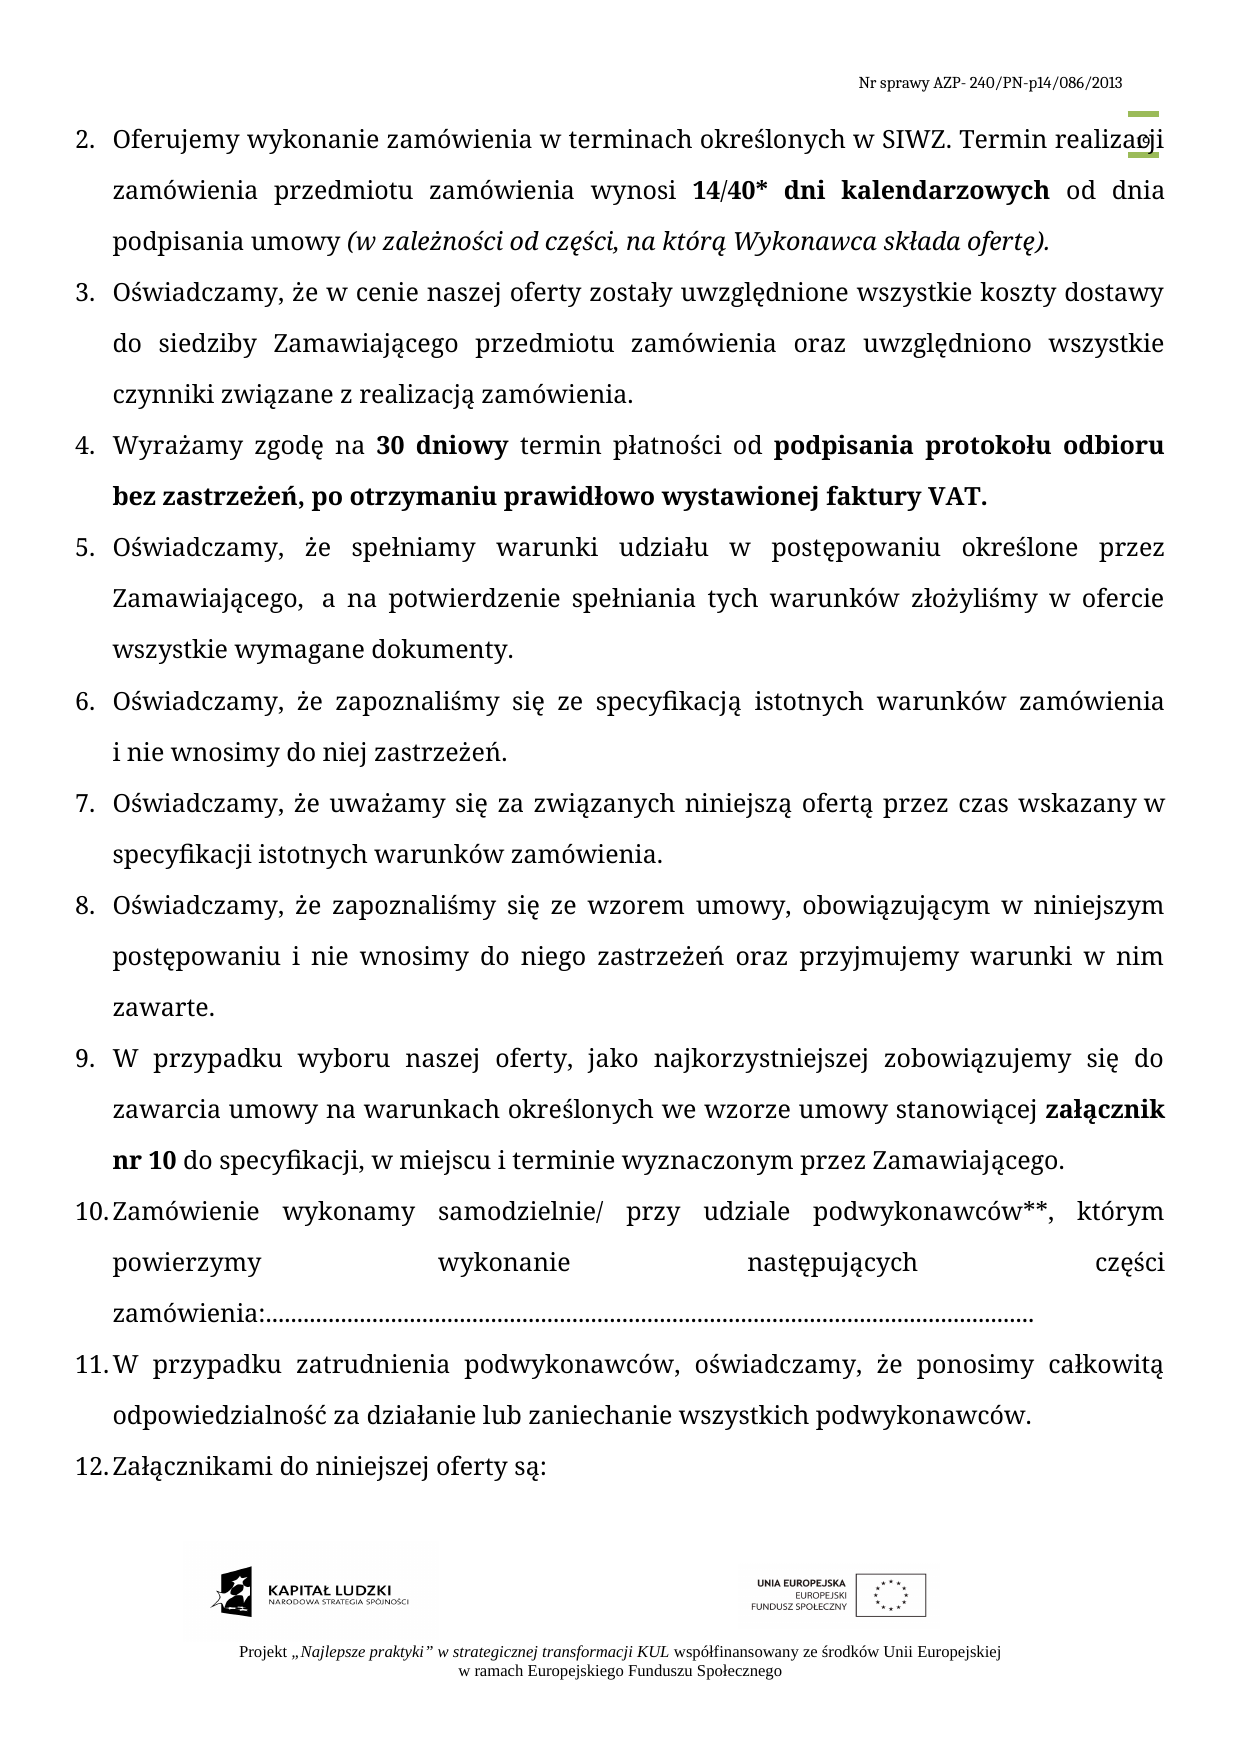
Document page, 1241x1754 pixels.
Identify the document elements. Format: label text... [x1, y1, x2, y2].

picture [738, 1563, 940, 1629]
list Wyrażamy zgodę na 30 dniowy termin płatności od podpisania protokołu odbioru bez zastrzeżeń, po otrzymaniu prawidłowo wystawionej faktury VAT. [75, 428, 1165, 513]
list Oferujemy wykonanie zamówienia w terminach określonych w SIWZ. Termin realizacji zamówienia przedmiotu zamówienia wynosi 14/40* dni kalendarzowych od dnia podpisania umowy (w zależności od części, na którą Wykonawca składa ofertę). [75, 122, 1165, 258]
list Oświadczamy, że zapoznaliśmy się ze wzorem umowy, obowiązującym w niniejszym postępowaniu i nie wnosimy do niego zastrzeżeń oraz przyjmujemy warunki w nim zawarte. [75, 887, 1165, 1023]
list W przypadku wyboru naszej oferty, jako najkorzystniejszej zobowiązujemy się do zawarcia umowy na warunkach określonych we wzorze umowy stanowiącej załącznik nr 10 do specyfikacji, w miejscu i terminie wyznaczonym przez Zamawiającego. [75, 1040, 1165, 1177]
list Oświadczamy, że zapoznaliśmy się ze specyfikacją istotnych warunków zamówienia i nie wnosimy do niej zastrzeżeń. [75, 683, 1165, 768]
list Zamówienie wykonamy samodzielnie/ przy udziale podwykonawców**, którym powierzymy wykonanie następujących części zamówienia:........................................................................................................................... [75, 1193, 1165, 1330]
list Oświadczamy, że spełniamy warunki udziału w postępowaniu określone przez Zamawiającego, a na potwierdzenie spełniania tych warunków złożyliśmy w ofercie wszystkie wymagane dokumenty. [75, 530, 1165, 666]
list Oświadczamy, że w cenie naszej oferty zostały uwzględnione wszystkie koszty dostawy do siedziby Zamawiającego przedmiotu zamówienia oraz uwzględniono wszystkie czynniki związane z realizacją zamówienia. [75, 275, 1165, 411]
list W przypadku zatrudnienia podwykonawców, oświadczamy, że ponosimy całkowitą odpowiedzialność za działanie lub zaniechanie wszystkich podwykonawców. [75, 1347, 1165, 1432]
list Załącznikami do niniejszej oferty są: [75, 1449, 1165, 1483]
list Oświadczamy, że uważamy się za związanych niniejszą ofertą przez czas wskazany w specyfikacji istotnych warunków zamówienia. [75, 785, 1165, 870]
